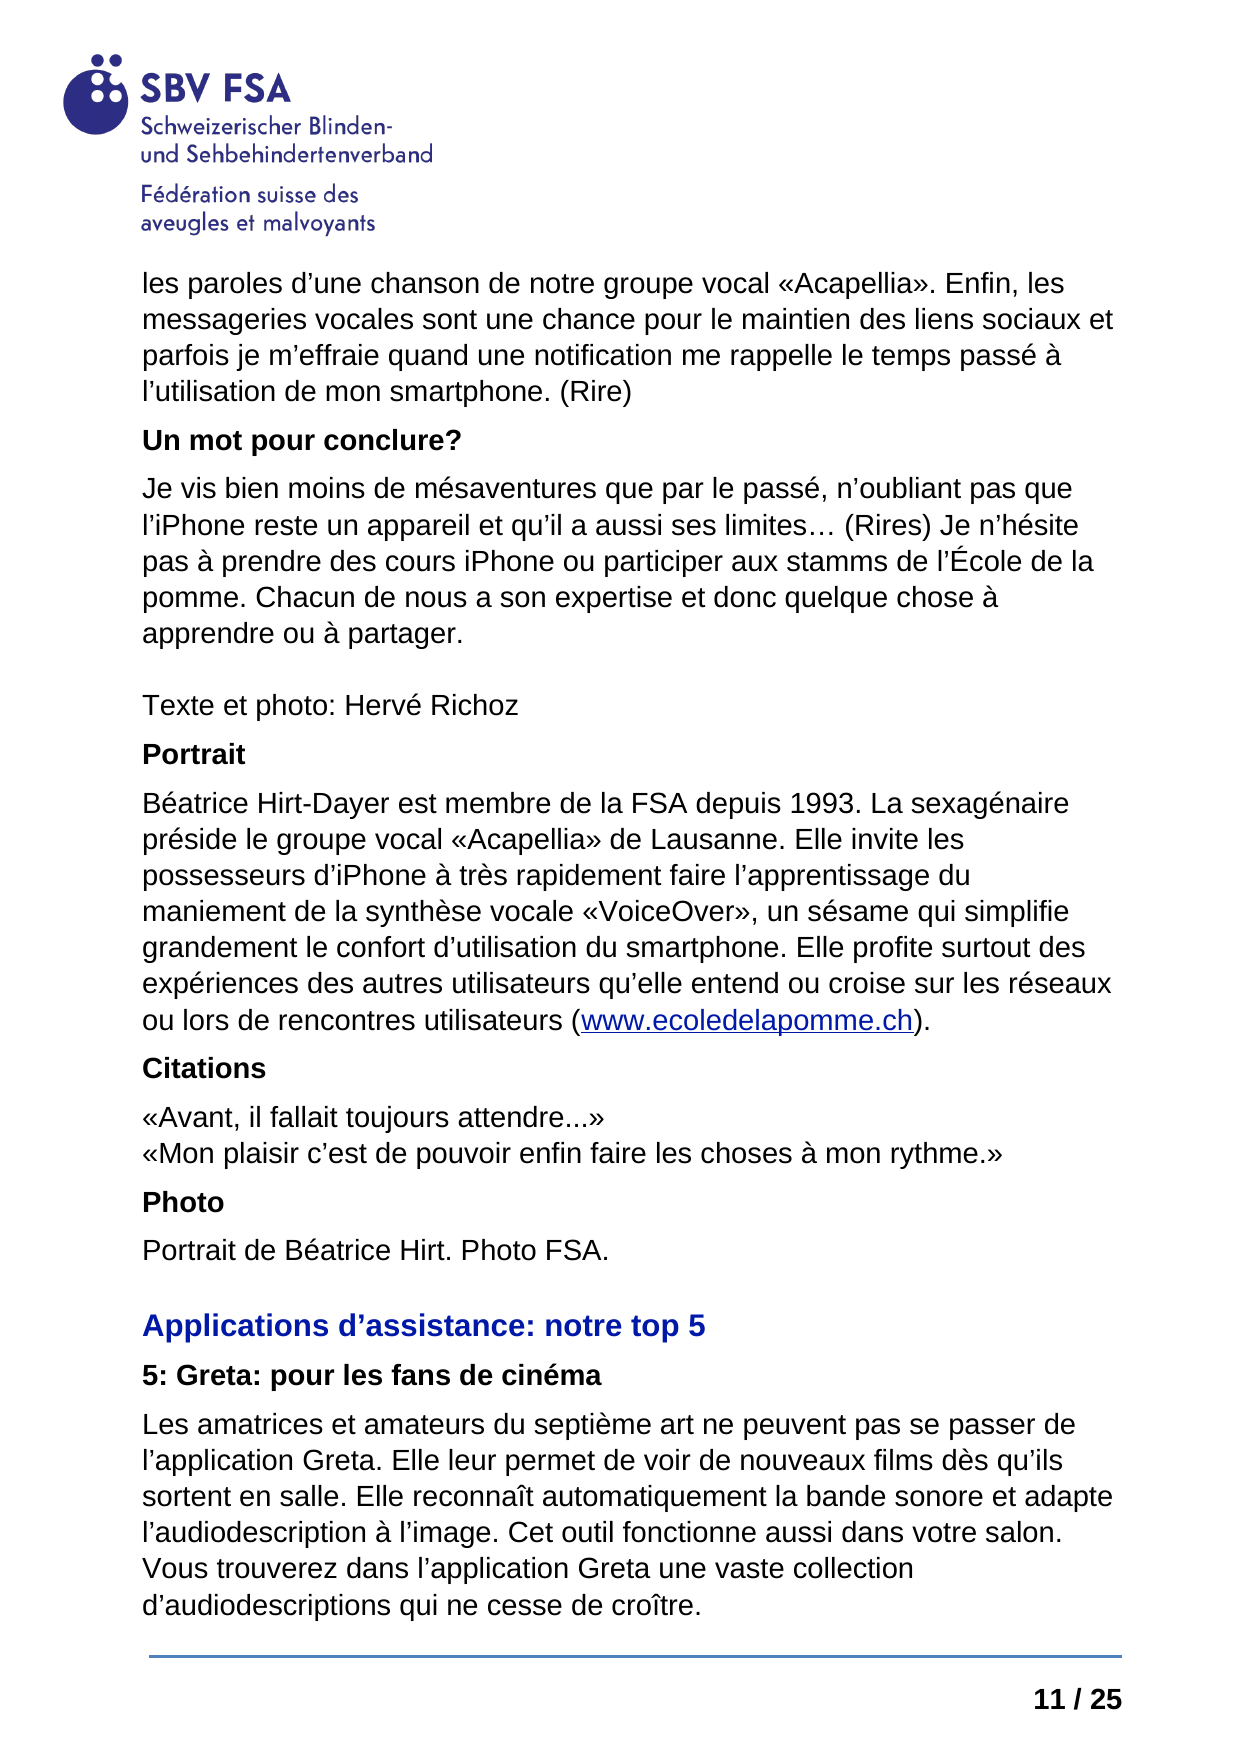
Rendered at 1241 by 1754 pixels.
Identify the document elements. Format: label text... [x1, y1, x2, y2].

subtitle Un mot pour conclure? [142, 423, 1122, 456]
picture [62, 53, 435, 237]
text «Mon plaisir c’est de pouvoir enfin faire les choses à mon rythme.» [142, 1136, 1122, 1169]
text Les amatrices et amateurs du septième art ne peuvent pas se passer de l’application Greta. Elle leur permet de voir de nouveaux films dès qu’ils sortent en salle. Elle reconnaît automatiquement la bande sonore et adapte l’audiodescription à l’image. Cet outil fonctionne aussi dans votre salon. Vous trouverez dans l’application Greta une vaste collection d’audiodescriptions qui ne cesse de croître. [142, 1407, 1122, 1621]
subtitle Citations [142, 1051, 1122, 1085]
text Béatrice Hirt-Dayer est membre de la FSA depuis 1993. La sexagénaire préside le groupe vocal «Acapellia» de Lausanne. Elle invite les possesseurs d’iPhone à très rapidement faire l’apprentissage du maniement de la synthèse vocale «VoiceOver», un sésame qui simplifie grandement le confort d’utilisation du smartphone. Elle profite surtout des expériences des autres utilisateurs qu’elle entend ou croise sur les réseaux ou lors de rencontres utilisateurs (www.ecoledelapomme.ch). [142, 786, 1122, 1036]
text Texte et photo: Hervé Richoz [142, 688, 1122, 722]
text Portrait de Béatrice Hirt. Photo FSA. [142, 1233, 1122, 1267]
subtitle Portrait [142, 737, 1122, 771]
text Je vis bien moins de mésaventures que par le passé, n’oubliant pas que l’iPhone reste un appareil et qu’il a aussi ses limites… (Rires) Je n’hésite pas à prendre des cours iPhone ou participer aux stamms de l’École de la pomme. Chacun de nous a son expertise et donc quelque chose à apprendre ou à partager. [142, 472, 1122, 650]
subtitle Photo [142, 1185, 1122, 1218]
subtitle 5: Greta: pour les fans de cinéma [142, 1358, 1122, 1392]
subtitle Applications d’assistance: notre top 5 [142, 1307, 1122, 1343]
text «Avant, il fallait toujours attendre...» [142, 1100, 1122, 1133]
